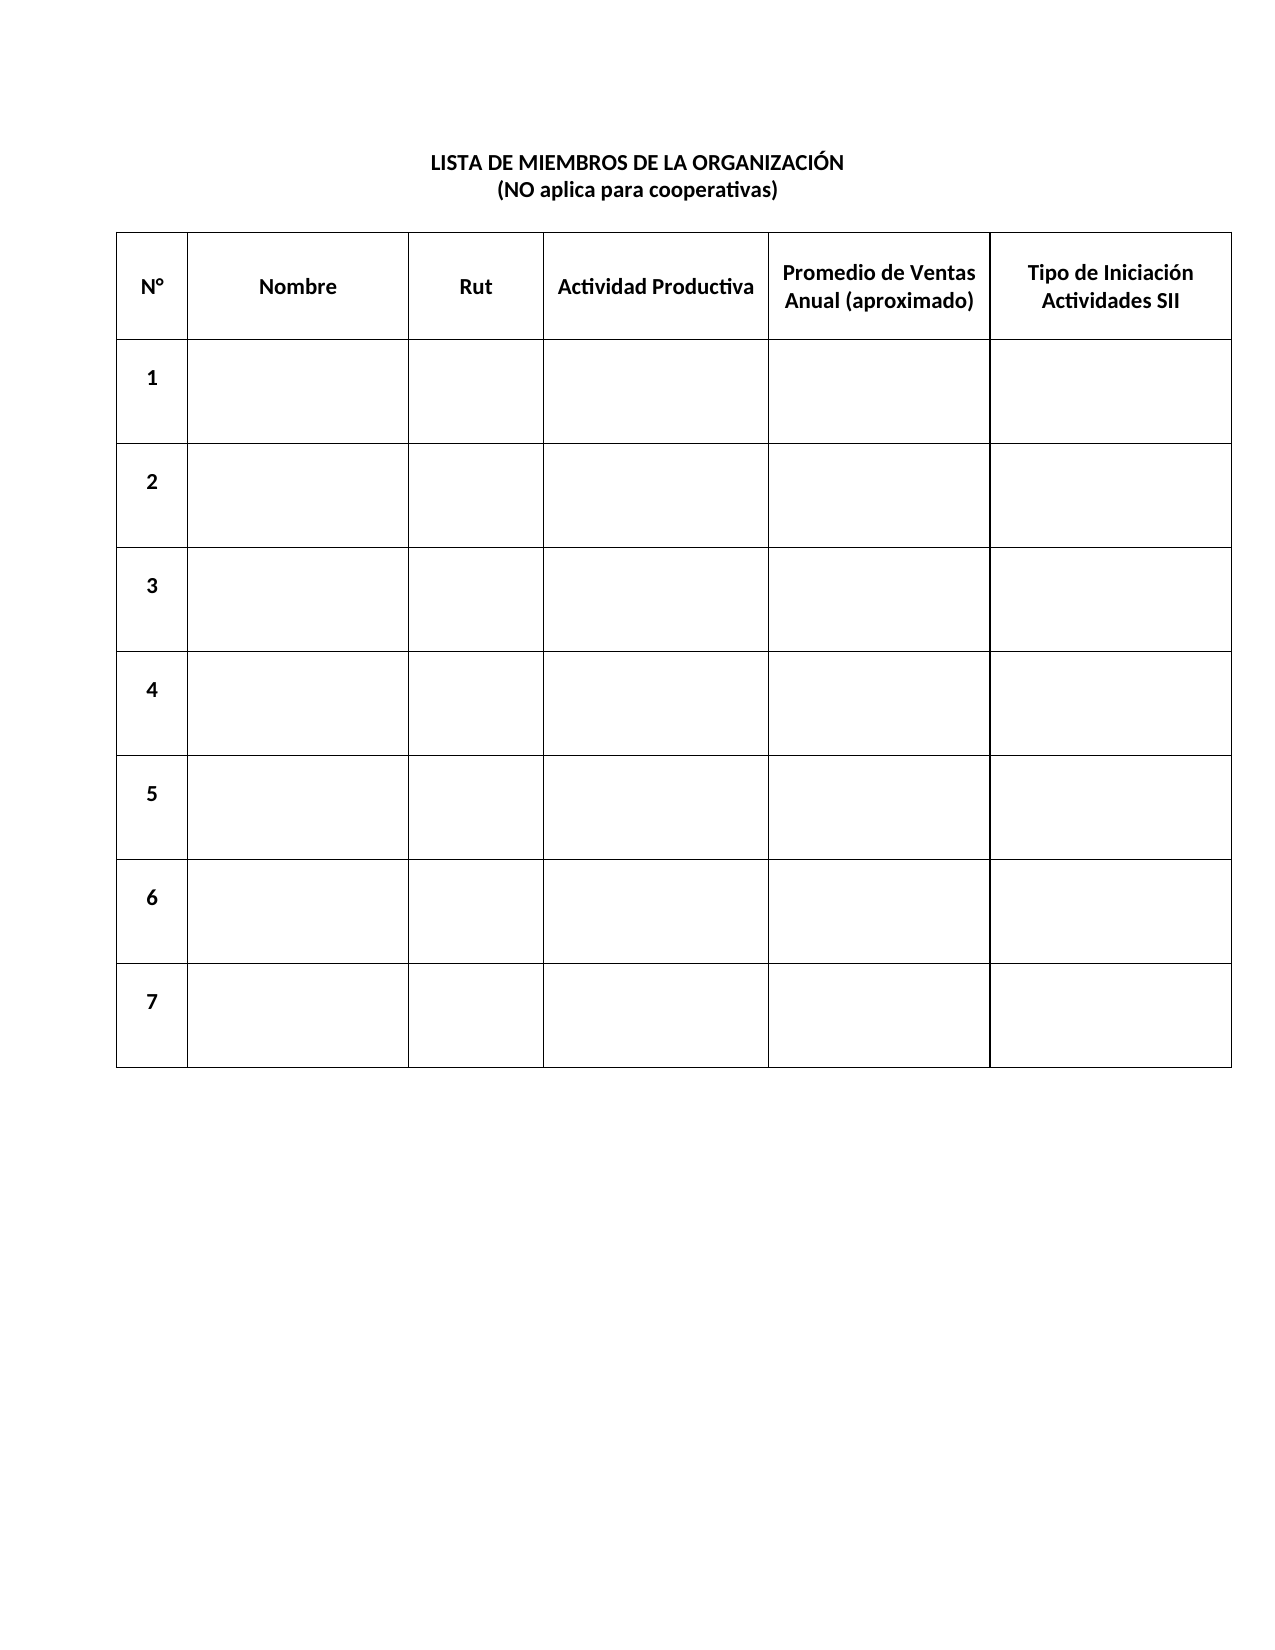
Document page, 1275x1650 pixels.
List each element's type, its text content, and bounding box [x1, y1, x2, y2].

table_cell [409, 756, 543, 859]
table_cell [544, 964, 768, 1067]
text (NO aplica para cooperativas) [177, 176, 1098, 204]
table_cell [769, 444, 989, 547]
table_cell 5 [117, 756, 187, 859]
table_header Actividad Productiva [544, 233, 768, 339]
table_cell [188, 444, 408, 547]
table_cell [991, 964, 1231, 1067]
table_cell [991, 444, 1231, 547]
text LISTA DE MIEMBROS DE LA ORGANIZACIÓN [177, 148, 1098, 176]
table_cell 7 [117, 964, 187, 1067]
table_cell [991, 756, 1231, 859]
table_cell [991, 652, 1231, 755]
table_cell 3 [117, 548, 187, 651]
table_cell [544, 652, 768, 755]
table_cell 1 [117, 340, 187, 443]
table_cell [409, 340, 543, 443]
table_cell [769, 756, 989, 859]
table_cell [769, 340, 989, 443]
table_cell [544, 860, 768, 963]
table_cell [769, 964, 989, 1067]
table_cell 2 [117, 444, 187, 547]
table_header Promedio de Ventas Anual (aproximado) [769, 233, 989, 339]
table_cell [544, 548, 768, 651]
table_header Nombre [188, 233, 408, 339]
table_cell [409, 652, 543, 755]
table_cell [188, 964, 408, 1067]
table_cell [769, 860, 989, 963]
table_cell [409, 860, 543, 963]
table_cell [991, 340, 1231, 443]
table_cell [544, 756, 768, 859]
table_header N° [117, 233, 187, 339]
table_cell [991, 860, 1231, 963]
table_cell [188, 756, 408, 859]
table_cell 4 [117, 652, 187, 755]
table_cell [544, 444, 768, 547]
table_cell [991, 548, 1231, 651]
table_cell [769, 548, 989, 651]
table_header Rut [409, 233, 543, 339]
table_cell [188, 860, 408, 963]
table_cell [188, 548, 408, 651]
table_cell [409, 548, 543, 651]
table_cell [188, 340, 408, 443]
table_cell [188, 652, 408, 755]
table_cell [409, 964, 543, 1067]
table_cell [544, 340, 768, 443]
table_cell 6 [117, 860, 187, 963]
table_cell [409, 444, 543, 547]
table_cell [769, 652, 989, 755]
table_header Tipo de Iniciación Actividades SII [991, 233, 1231, 339]
